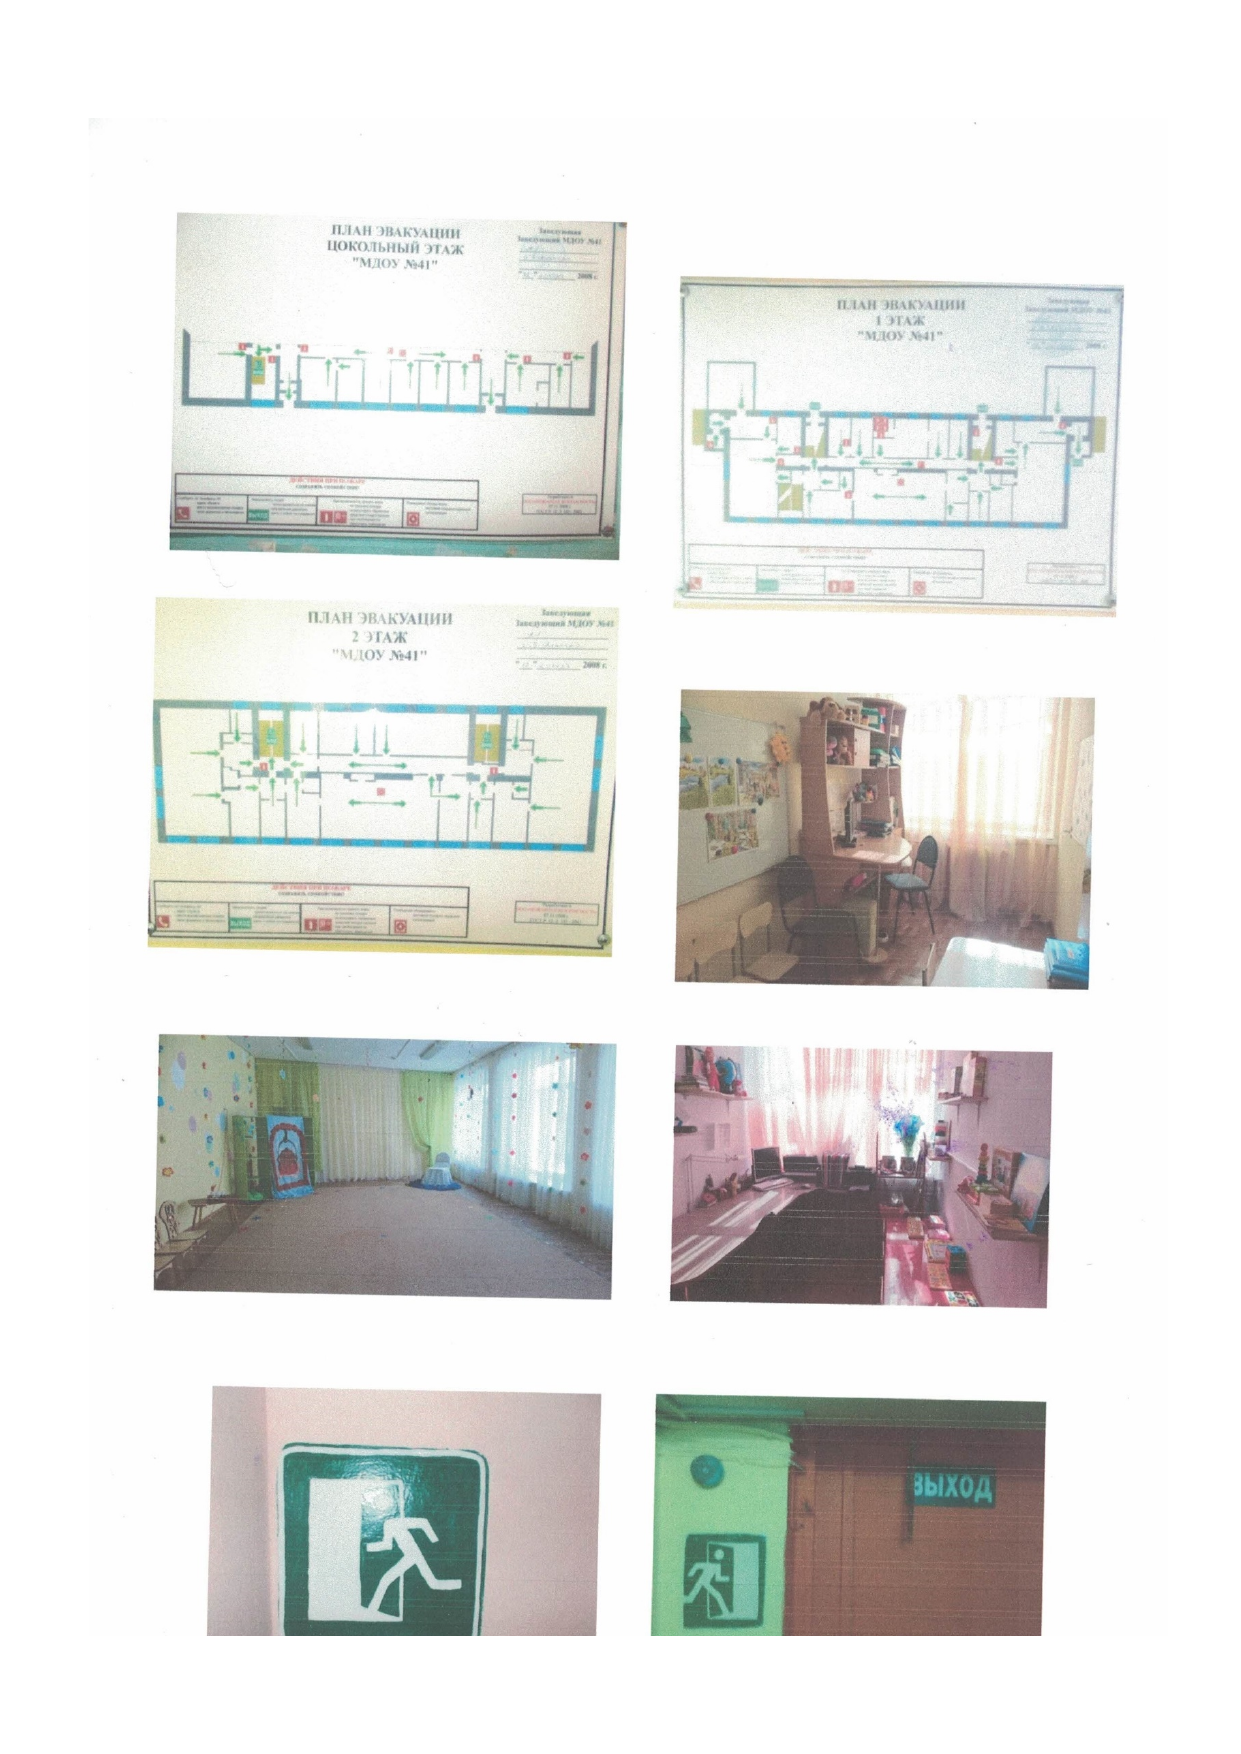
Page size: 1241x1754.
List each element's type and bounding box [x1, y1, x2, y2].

picture [88, 118, 1169, 1636]
